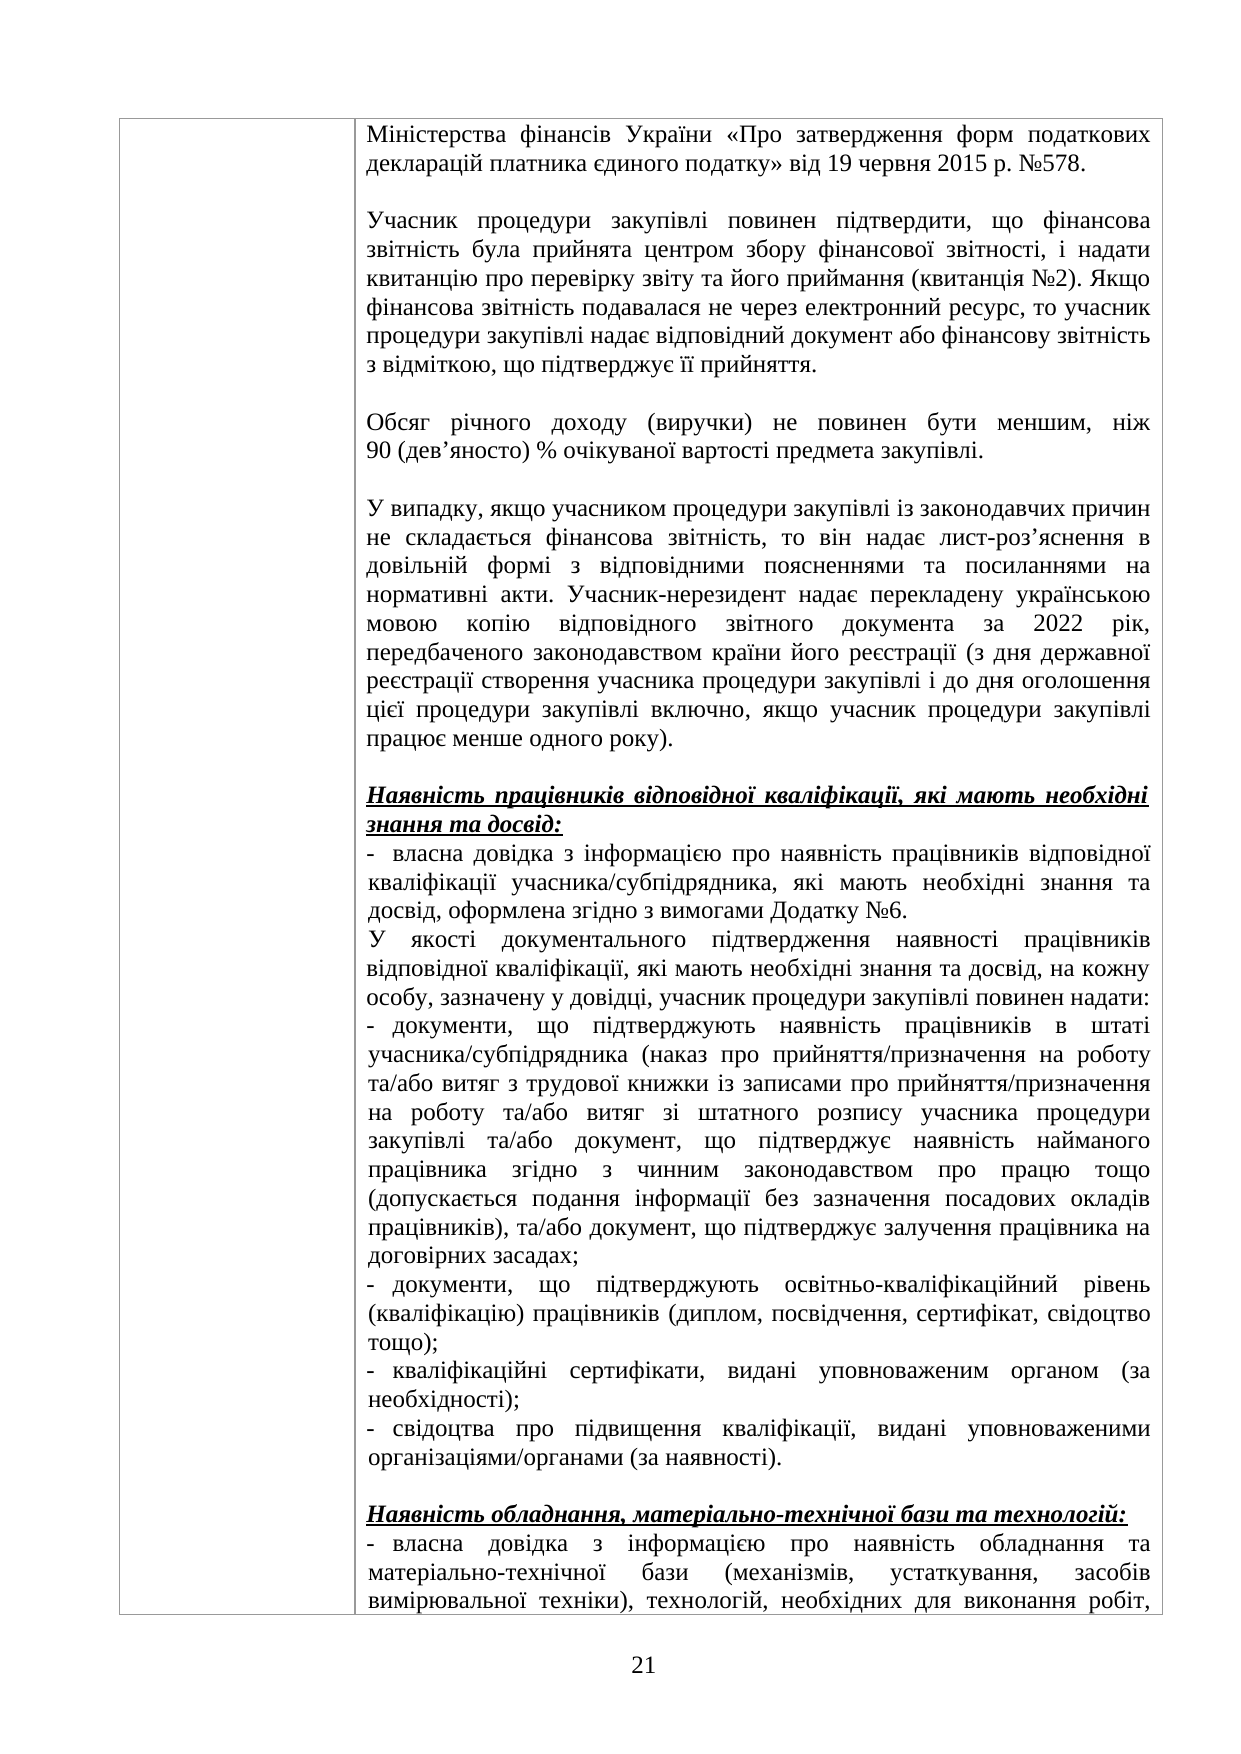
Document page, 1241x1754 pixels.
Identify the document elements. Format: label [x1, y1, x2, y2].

table_cell [120, 119, 354, 1614]
table_cell [356, 119, 1162, 1614]
